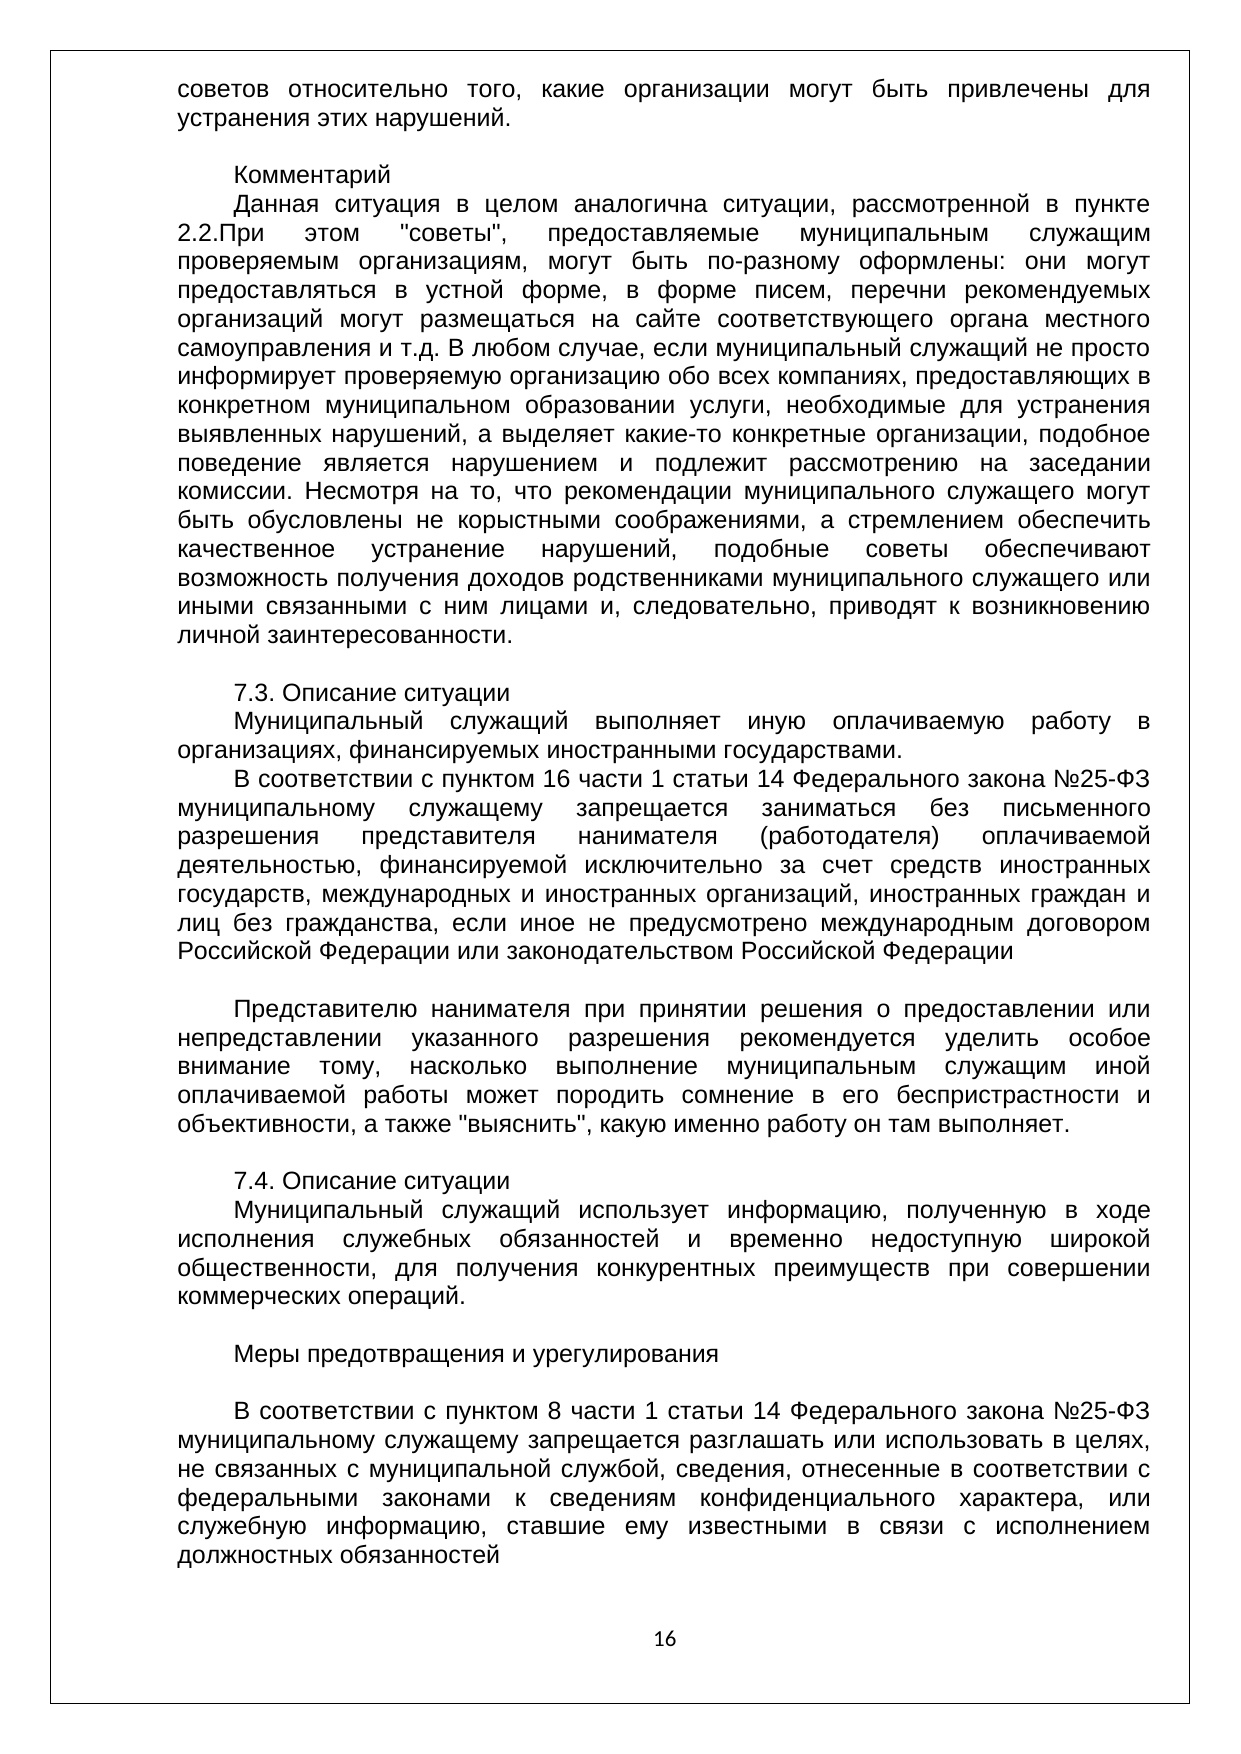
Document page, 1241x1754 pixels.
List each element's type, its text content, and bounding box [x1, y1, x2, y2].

text Муниципальный служащий выполняет иную оплачиваемую работу в организациях, финансируемых иностранными государствами. [177, 706, 1152, 764]
text В соответствии с пунктом 8 части 1 статьи 14 Федерального закона №25-ФЗ муниципальному служащему запрещается разглашать или использовать в целях, не связанных с муниципальной службой, сведения, отнесенные в соответствии с федеральными законами к сведениям конфиденциального характера, или служебную информацию, ставшие ему известными в связи с исполнением должностных обязанностей [177, 1396, 1152, 1569]
text Данная ситуация в целом аналогична ситуации, рассмотренной в пункте 2.2.При этом "советы", предоставляемые муниципальным служащим проверяемым организациям, могут быть по-разному оформлены: они могут предоставляться в устной форме, в форме писем, перечни рекомендуемых организаций могут размещаться на сайте соответствующего органа местного самоуправления и т.д. В любом случае, если муниципальный служащий не просто информирует проверяемую организацию обо всех компаниях, предоставляющих в конкретном муниципальном образовании услуги, необходимые для устранения выявленных нарушений, а выделяет какие-то конкретные организации, подобное поведение является нарушением и подлежит рассмотрению на заседании комиссии. Несмотря на то, что рекомендации муниципального служащего могут быть обусловлены не корыстными соображениями, а стремлением обеспечить качественное устранение нарушений, подобные советы обеспечивают возможность получения доходов родственниками муниципального служащего или иными связанными с ним лицами и, следовательно, приводят к возникновению личной заинтересованности. [177, 189, 1152, 649]
text 7.4. Описание ситуации [177, 1166, 1152, 1195]
text Комментарий [177, 160, 1152, 189]
text Муниципальный служащий использует информацию, полученную в ходе исполнения служебных обязанностей и временно недоступную широкой общественности, для получения конкурентных преимуществ при совершении коммерческих операций. [177, 1195, 1152, 1310]
text Меры предотвращения и урегулирования [177, 1339, 1152, 1368]
text В соответствии с пунктом 16 части 1 статьи 14 Федерального закона №25-ФЗ муниципальному служащему запрещается заниматься без письменного разрешения представителя нанимателя (работодателя) оплачиваемой деятельностью, финансируемой исключительно за счет средств иностранных государств, международных и иностранных организаций, иностранных граждан и лиц без гражданства, если иное не предусмотрено международным договором Российской Федерации или законодательством Российской Федерации [177, 764, 1152, 965]
text 7.3. Описание ситуации [177, 678, 1152, 706]
text Представителю нанимателя при принятии решения о предоставлении или непредставлении указанного разрешения рекомендуется уделить особое внимание тому, насколько выполнение муниципальным служащим иной оплачиваемой работы может породить сомнение в его беспристрастности и объективности, а также "выяснить", какую именно работу он там выполняет. [177, 994, 1152, 1138]
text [177, 74, 1152, 131]
